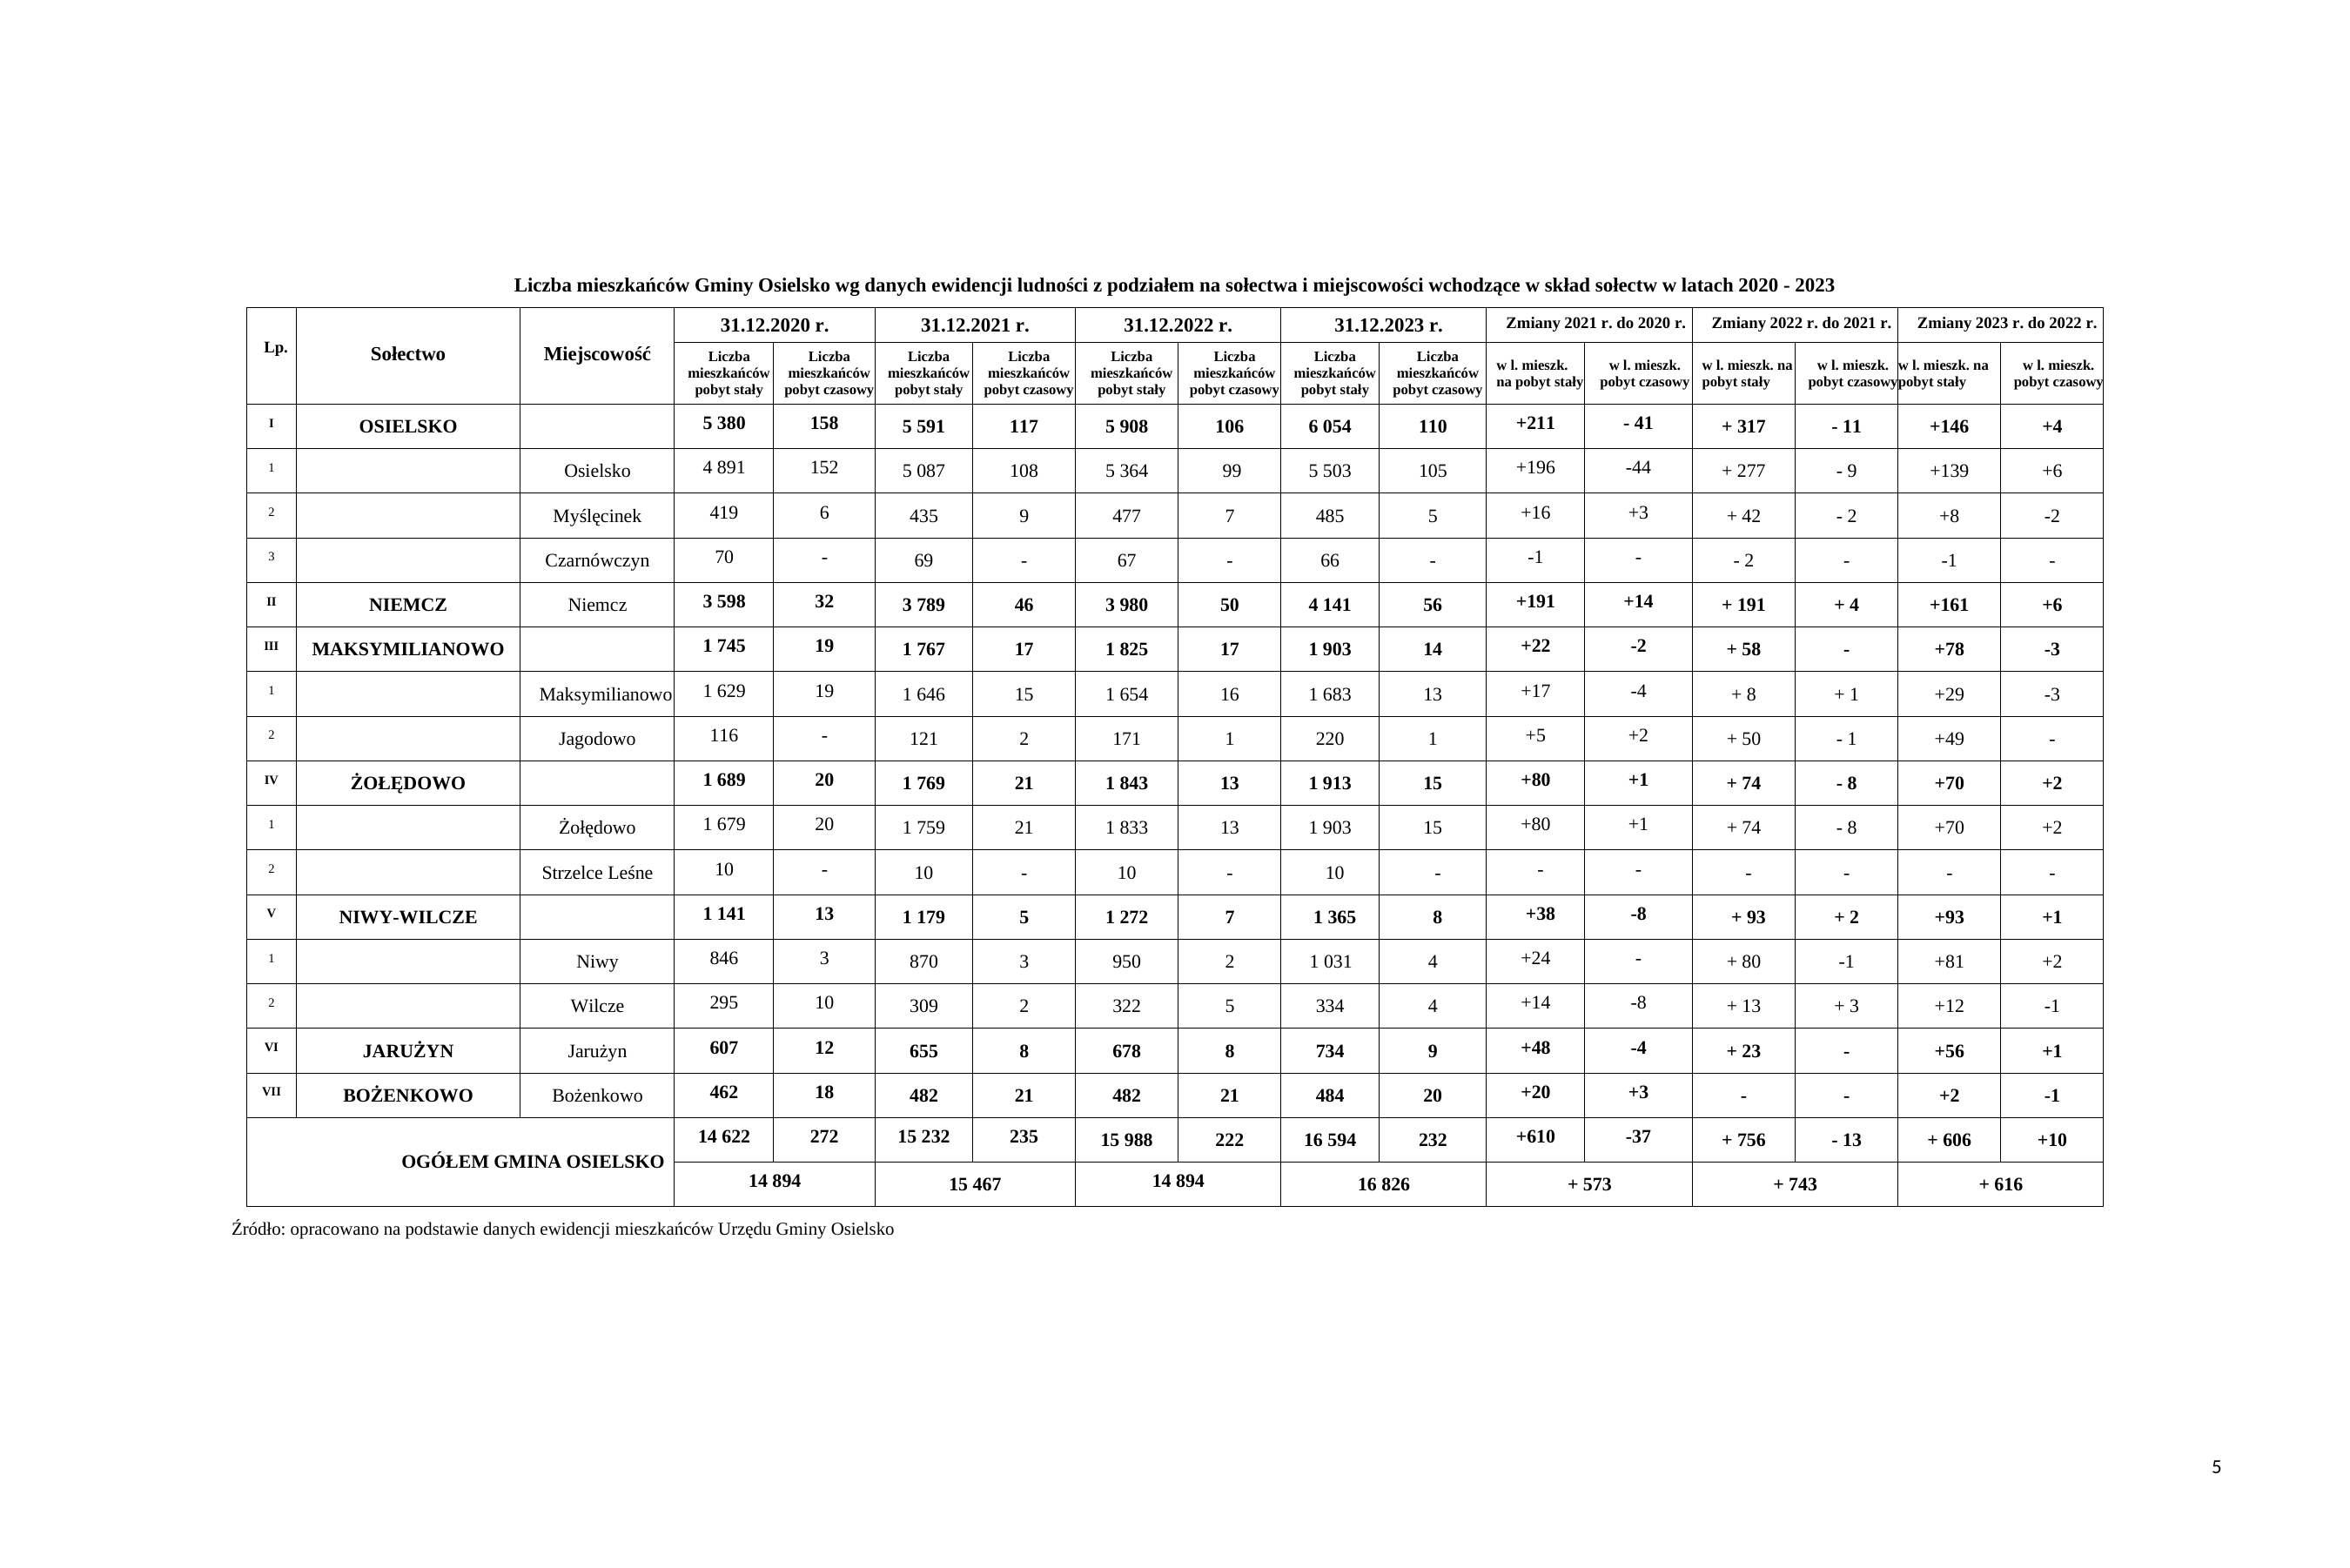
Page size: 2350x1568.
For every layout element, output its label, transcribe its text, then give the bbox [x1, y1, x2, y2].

table_cell [520, 761, 674, 805]
table_cell I [247, 405, 296, 448]
table_cell + 756 [1693, 1118, 1795, 1162]
table_cell 1 679 [675, 806, 773, 849]
table_cell 1 031 [1281, 940, 1379, 983]
table_cell 1 179 [876, 895, 972, 939]
table_cell 17 [973, 627, 1075, 671]
table_cell 21 [973, 806, 1075, 849]
table_cell 1 825 [1076, 627, 1178, 671]
table_cell 1 [247, 806, 296, 849]
table_cell 1 759 [876, 806, 972, 849]
table_cell 1 903 [1281, 627, 1379, 671]
table_cell 1 769 [876, 761, 972, 805]
table_cell + 191 [1693, 583, 1795, 627]
table_cell - 13 [1796, 1118, 1897, 1162]
table_cell Liczba mieszkańców pobyt czasowy [973, 343, 1075, 404]
table_cell 1 843 [1076, 761, 1178, 805]
table_cell - 41 [1585, 405, 1692, 448]
table_cell +6 [2001, 583, 2103, 627]
table_cell 2 [973, 984, 1075, 1028]
table_cell w l. mieszk. pobyt czasowy [2001, 343, 2103, 404]
table_cell +14 [1585, 583, 1692, 627]
table_cell - [1585, 850, 1692, 894]
table_cell Strzelce Leśne [520, 850, 674, 894]
table_cell - [1178, 850, 1280, 894]
table_cell 14 894 [1076, 1163, 1280, 1206]
table_cell +48 [1487, 1029, 1584, 1072]
table_cell 419 [675, 493, 773, 537]
table_cell 14 [1380, 627, 1486, 671]
table_cell + 58 [1693, 627, 1795, 671]
table_cell NIWY-WILCZE [297, 895, 520, 939]
table_cell 1 833 [1076, 806, 1178, 849]
table_cell 334 [1281, 984, 1379, 1028]
table_cell 15 232 [876, 1118, 972, 1162]
table_cell 15 [1380, 761, 1486, 805]
table_cell [297, 806, 520, 849]
table_cell 272 [774, 1118, 875, 1162]
table_cell 1 629 [675, 672, 773, 715]
table_cell - [1487, 850, 1584, 894]
table_cell +8 [1898, 493, 2000, 537]
table_cell 158 [774, 405, 875, 448]
table_cell 222 [1178, 1118, 1280, 1162]
table_cell 5 380 [675, 405, 773, 448]
table_cell 9 [1380, 1029, 1486, 1072]
table_cell +5 [1487, 717, 1584, 761]
table_cell 13 [1178, 761, 1280, 805]
table_cell -2 [1585, 627, 1692, 671]
table_cell OGÓŁEM GMINA OSIELSKO [247, 1118, 674, 1206]
table_cell - [1585, 940, 1692, 983]
table_cell 10 [1076, 850, 1178, 894]
table_cell 32 [774, 583, 875, 627]
table_cell 3 980 [1076, 583, 1178, 627]
table_cell - [1796, 627, 1897, 671]
table_cell [297, 539, 520, 582]
table_cell 69 [876, 539, 972, 582]
table_cell 2 [247, 493, 296, 537]
table_header Zmiany 2023 r. do 2022 r. [1898, 308, 2103, 342]
table_cell BOŻENKOWO [297, 1074, 520, 1117]
table_cell 10 [876, 850, 972, 894]
table_cell +139 [1898, 449, 2000, 493]
table_cell 4 891 [675, 449, 773, 493]
table_cell +17 [1487, 672, 1584, 715]
table_cell 14 622 [675, 1118, 773, 1162]
table_cell 734 [1281, 1029, 1379, 1072]
table_cell 15 988 [1076, 1118, 1178, 1162]
table_cell - [1380, 539, 1486, 582]
table_cell 10 [774, 984, 875, 1028]
table_cell +2 [2001, 940, 2103, 983]
table_cell Liczba mieszkańców pobyt czasowy [774, 343, 875, 404]
table_cell + 2 [1796, 895, 1897, 939]
table_cell -1 [1796, 940, 1897, 983]
table_cell +3 [1585, 1074, 1692, 1117]
table_cell 99 [1178, 449, 1280, 493]
table_cell 46 [973, 583, 1075, 627]
table_cell +146 [1898, 405, 2000, 448]
table_cell 435 [876, 493, 972, 537]
table_cell 5 503 [1281, 449, 1379, 493]
table_cell 20 [774, 761, 875, 805]
table_cell Maksymilianowo [520, 672, 674, 715]
table_cell 5 [1178, 984, 1280, 1028]
table_cell 295 [675, 984, 773, 1028]
table_cell 5 [973, 895, 1075, 939]
table_cell -8 [1585, 895, 1692, 939]
table_cell +610 [1487, 1118, 1584, 1162]
table_cell 5 087 [876, 449, 972, 493]
table_cell 309 [876, 984, 972, 1028]
table_cell [297, 984, 520, 1028]
table_cell -4 [1585, 1029, 1692, 1072]
table_cell 1 [247, 672, 296, 715]
table_cell 3 598 [675, 583, 773, 627]
text Źródło: opracowano na podstawie danych ewidencji mieszkańców Urzędu Gminy Osielsko [232, 1218, 2221, 1239]
table_cell + 13 [1693, 984, 1795, 1028]
table_cell 16 [1178, 672, 1280, 715]
table_cell NIEMCZ [297, 583, 520, 627]
table_cell +10 [2001, 1118, 2103, 1162]
table_cell -4 [1585, 672, 1692, 715]
table_cell +196 [1487, 449, 1584, 493]
table_cell + 277 [1693, 449, 1795, 493]
table_cell +80 [1487, 806, 1584, 849]
table_cell -2 [2001, 493, 2103, 537]
table_cell +3 [1585, 493, 1692, 537]
table_cell 607 [675, 1029, 773, 1072]
table_cell 232 [1380, 1118, 1486, 1162]
table_cell +70 [1898, 761, 2000, 805]
table_cell 2 [1178, 940, 1280, 983]
table_cell +29 [1898, 672, 2000, 715]
table_cell - [774, 717, 875, 761]
table_cell 70 [675, 539, 773, 582]
table_cell 5 908 [1076, 405, 1178, 448]
table_cell 950 [1076, 940, 1178, 983]
table_cell III [247, 627, 296, 671]
table_cell 9 [973, 493, 1075, 537]
table_cell +49 [1898, 717, 2000, 761]
table_cell 56 [1380, 583, 1486, 627]
table_cell -1 [2001, 984, 2103, 1028]
table_cell [297, 940, 520, 983]
table_cell 3 [774, 940, 875, 983]
table_cell - [973, 539, 1075, 582]
table_cell 484 [1281, 1074, 1379, 1117]
table_cell 50 [1178, 583, 1280, 627]
table_cell OSIELSKO [297, 405, 520, 448]
table_cell 1 689 [675, 761, 773, 805]
table_cell Żołędowo [520, 806, 674, 849]
table_cell 5 364 [1076, 449, 1178, 493]
table_cell +16 [1487, 493, 1584, 537]
table_cell Liczba mieszkańców pobyt czasowy [1178, 343, 1280, 404]
table_cell 2 [973, 717, 1075, 761]
table_cell - 8 [1796, 806, 1897, 849]
table_cell 15 467 [876, 1163, 1075, 1206]
table_cell 152 [774, 449, 875, 493]
table_cell 477 [1076, 493, 1178, 537]
table_cell [297, 493, 520, 537]
table_cell 14 894 [675, 1163, 875, 1206]
table_cell 20 [774, 806, 875, 849]
table_cell 1 [1380, 717, 1486, 761]
text Liczba mieszkańców Gminy Osielsko wg danych ewidencji ludności z podziałem na sołectwa i miejscowości wchodzące w skład sołectw w latach 2020 - 2023 [129, 273, 2221, 296]
table_cell -3 [2001, 627, 2103, 671]
table_cell 13 [1380, 672, 1486, 715]
table_cell 2 [247, 850, 296, 894]
table_cell -8 [1585, 984, 1692, 1028]
table_cell 1 [247, 940, 296, 983]
table_cell - 2 [1796, 493, 1897, 537]
table_cell - [2001, 717, 2103, 761]
table_cell - [2001, 539, 2103, 582]
table_header Lp. [247, 308, 296, 404]
table_cell - [1178, 539, 1280, 582]
table_cell Jarużyn [520, 1029, 674, 1072]
table_cell [297, 717, 520, 761]
table_cell 13 [1178, 806, 1280, 849]
table_cell +22 [1487, 627, 1584, 671]
table_cell 18 [774, 1074, 875, 1117]
table_cell 20 [1380, 1074, 1486, 1117]
table_cell +1 [1585, 761, 1692, 805]
table_cell +1 [2001, 1029, 2103, 1072]
table_cell 1 913 [1281, 761, 1379, 805]
table_cell ŻOŁĘDOWO [297, 761, 520, 805]
table_cell +2 [1585, 717, 1692, 761]
table_cell w l. mieszk. pobyt czasowy [1796, 343, 1897, 404]
table_cell 21 [973, 1074, 1075, 1117]
table_cell [520, 405, 674, 448]
table_cell 66 [1281, 539, 1379, 582]
table_cell 15 [973, 672, 1075, 715]
table_cell 4 141 [1281, 583, 1379, 627]
table_cell VI [247, 1029, 296, 1072]
table_cell [520, 627, 674, 671]
table_cell - [1380, 850, 1486, 894]
table_cell 6 [774, 493, 875, 537]
table_cell 21 [973, 761, 1075, 805]
table_cell 108 [973, 449, 1075, 493]
table_cell +78 [1898, 627, 2000, 671]
table_cell - [1898, 850, 2000, 894]
table_cell [520, 895, 674, 939]
table_cell 1 903 [1281, 806, 1379, 849]
table_cell + 23 [1693, 1029, 1795, 1072]
table_cell +2 [2001, 761, 2103, 805]
table_cell -44 [1585, 449, 1692, 493]
table_cell 117 [973, 405, 1075, 448]
table_cell - [1585, 539, 1692, 582]
table_cell 2 [247, 717, 296, 761]
table_cell 482 [876, 1074, 972, 1117]
table_cell +12 [1898, 984, 2000, 1028]
table_cell 8 [973, 1029, 1075, 1072]
table_cell 462 [675, 1074, 773, 1117]
table_cell - [774, 850, 875, 894]
table_cell - [1693, 1074, 1795, 1117]
table_cell + 42 [1693, 493, 1795, 537]
table_cell 15 [1380, 806, 1486, 849]
table_cell +2 [1898, 1074, 2000, 1117]
table_cell 235 [973, 1118, 1075, 1162]
table_cell Niemcz [520, 583, 674, 627]
table_cell 655 [876, 1029, 972, 1072]
table_cell w l. mieszk. na pobyt stały [1487, 343, 1584, 404]
table_cell [297, 449, 520, 493]
table_cell 13 [774, 895, 875, 939]
table_cell Jagodowo [520, 717, 674, 761]
table_cell 482 [1076, 1074, 1178, 1117]
table_cell 21 [1178, 1074, 1280, 1117]
table_header 31.12.2020 r. [675, 308, 875, 342]
table_cell 17 [1178, 627, 1280, 671]
table_cell +38 [1487, 895, 1584, 939]
table_cell + 74 [1693, 806, 1795, 849]
table_header 31.12.2021 r. [876, 308, 1075, 342]
table_cell 1 [247, 449, 296, 493]
table_cell - 2 [1693, 539, 1795, 582]
table_cell Bożenkowo [520, 1074, 674, 1117]
table_cell 2 [247, 984, 296, 1028]
table_cell 110 [1380, 405, 1486, 448]
table_cell 16 826 [1281, 1163, 1486, 1206]
table_cell 8 [1380, 895, 1486, 939]
table_cell - [1796, 539, 1897, 582]
table_cell Liczba mieszkańców pobyt stały [1281, 343, 1379, 404]
table_cell + 743 [1693, 1163, 1897, 1206]
table_cell 5 [1380, 493, 1486, 537]
table_cell -37 [1585, 1118, 1692, 1162]
table_cell Myślęcinek [520, 493, 674, 537]
table_cell 16 594 [1281, 1118, 1379, 1162]
table_cell w l. mieszk. na pobyt stały [1898, 343, 2000, 404]
table_cell 870 [876, 940, 972, 983]
table_header Zmiany 2021 r. do 2020 r. [1487, 308, 1692, 342]
table_header 31.12.2023 r. [1281, 308, 1486, 342]
table_cell +4 [2001, 405, 2103, 448]
table_cell 106 [1178, 405, 1280, 448]
table_cell + 3 [1796, 984, 1897, 1028]
table_cell Czarnówczyn [520, 539, 674, 582]
table_cell - 11 [1796, 405, 1897, 448]
table_cell 6 054 [1281, 405, 1379, 448]
table_cell IV [247, 761, 296, 805]
table_cell Liczba mieszkańców pobyt stały [876, 343, 972, 404]
table_cell 678 [1076, 1029, 1178, 1072]
table_cell Osielsko [520, 449, 674, 493]
table_cell 5 591 [876, 405, 972, 448]
table_cell 171 [1076, 717, 1178, 761]
table_cell 10 [675, 850, 773, 894]
table_cell -1 [1487, 539, 1584, 582]
table_cell -1 [1898, 539, 2000, 582]
table_cell 105 [1380, 449, 1486, 493]
table_cell 1 272 [1076, 895, 1178, 939]
table_cell 1 646 [876, 672, 972, 715]
table_cell - [1796, 1029, 1897, 1072]
table_cell - 9 [1796, 449, 1897, 493]
table_cell +1 [1585, 806, 1692, 849]
table_cell 7 [1178, 493, 1280, 537]
table_cell 220 [1281, 717, 1379, 761]
table_cell 19 [774, 672, 875, 715]
table_cell 4 [1380, 984, 1486, 1028]
table_cell +161 [1898, 583, 2000, 627]
table_header Sołectwo [297, 308, 520, 404]
table_cell 12 [774, 1029, 875, 1072]
table_cell Liczba mieszkańców pobyt stały [675, 343, 773, 404]
table_cell 1 745 [675, 627, 773, 671]
table_cell VII [247, 1074, 296, 1117]
table_cell 1 654 [1076, 672, 1178, 715]
table_cell +93 [1898, 895, 2000, 939]
table_cell - [1693, 850, 1795, 894]
table_cell - [1796, 1074, 1897, 1117]
table_cell 19 [774, 627, 875, 671]
table_cell 1 365 [1281, 895, 1379, 939]
table_cell - 1 [1796, 717, 1897, 761]
table_cell + 8 [1693, 672, 1795, 715]
table_cell + 50 [1693, 717, 1795, 761]
table_cell 10 [1281, 850, 1379, 894]
table_cell w l. mieszk. pobyt czasowy [1585, 343, 1692, 404]
table_cell -3 [2001, 672, 2103, 715]
table_cell Niwy [520, 940, 674, 983]
table_cell + 74 [1693, 761, 1795, 805]
table_cell 1 [1178, 717, 1280, 761]
table_cell +1 [2001, 895, 2103, 939]
table_cell 1 141 [675, 895, 773, 939]
table_cell 67 [1076, 539, 1178, 582]
table_cell -1 [2001, 1074, 2103, 1117]
table_cell Wilcze [520, 984, 674, 1028]
table_cell JARUŻYN [297, 1029, 520, 1072]
table_cell - [1796, 850, 1897, 894]
table_cell [297, 850, 520, 894]
table_cell 4 [1380, 940, 1486, 983]
table_cell + 93 [1693, 895, 1795, 939]
table_cell + 606 [1898, 1118, 2000, 1162]
table_cell 7 [1178, 895, 1280, 939]
table_cell 3 [973, 940, 1075, 983]
table_cell w l. mieszk. na pobyt stały [1693, 343, 1795, 404]
table_cell 322 [1076, 984, 1178, 1028]
table_cell +14 [1487, 984, 1584, 1028]
table_cell - [774, 539, 875, 582]
table_cell +70 [1898, 806, 2000, 849]
table_cell - [973, 850, 1075, 894]
table_cell - 8 [1796, 761, 1897, 805]
table_cell 1 683 [1281, 672, 1379, 715]
table_cell + 80 [1693, 940, 1795, 983]
table_cell +24 [1487, 940, 1584, 983]
table_cell + 1 [1796, 672, 1897, 715]
table_cell 846 [675, 940, 773, 983]
table_cell +6 [2001, 449, 2103, 493]
table_cell +80 [1487, 761, 1584, 805]
table_cell +56 [1898, 1029, 2000, 1072]
table_cell Liczba mieszkańców pobyt czasowy [1380, 343, 1486, 404]
table_cell +191 [1487, 583, 1584, 627]
table_cell + 616 [1898, 1163, 2103, 1206]
table_cell + 317 [1693, 405, 1795, 448]
table_cell + 4 [1796, 583, 1897, 627]
table_cell 121 [876, 717, 972, 761]
table_cell 3 [247, 539, 296, 582]
table_cell +211 [1487, 405, 1584, 448]
table_cell II [247, 583, 296, 627]
table_cell +2 [2001, 806, 2103, 849]
table_header Miejscowość [520, 308, 674, 404]
table_cell Liczba mieszkańców pobyt stały [1076, 343, 1178, 404]
table_cell [297, 672, 520, 715]
table_cell 1 767 [876, 627, 972, 671]
table_cell 3 789 [876, 583, 972, 627]
table_cell +81 [1898, 940, 2000, 983]
table_cell +20 [1487, 1074, 1584, 1117]
table_header 31.12.2022 r. [1076, 308, 1280, 342]
table_cell V [247, 895, 296, 939]
table_header Zmiany 2022 r. do 2021 r. [1693, 308, 1897, 342]
table_cell MAKSYMILIANOWO [297, 627, 520, 671]
table_cell 485 [1281, 493, 1379, 537]
table_cell 116 [675, 717, 773, 761]
table_cell 8 [1178, 1029, 1280, 1072]
table_cell - [2001, 850, 2103, 894]
table_cell + 573 [1487, 1163, 1692, 1206]
